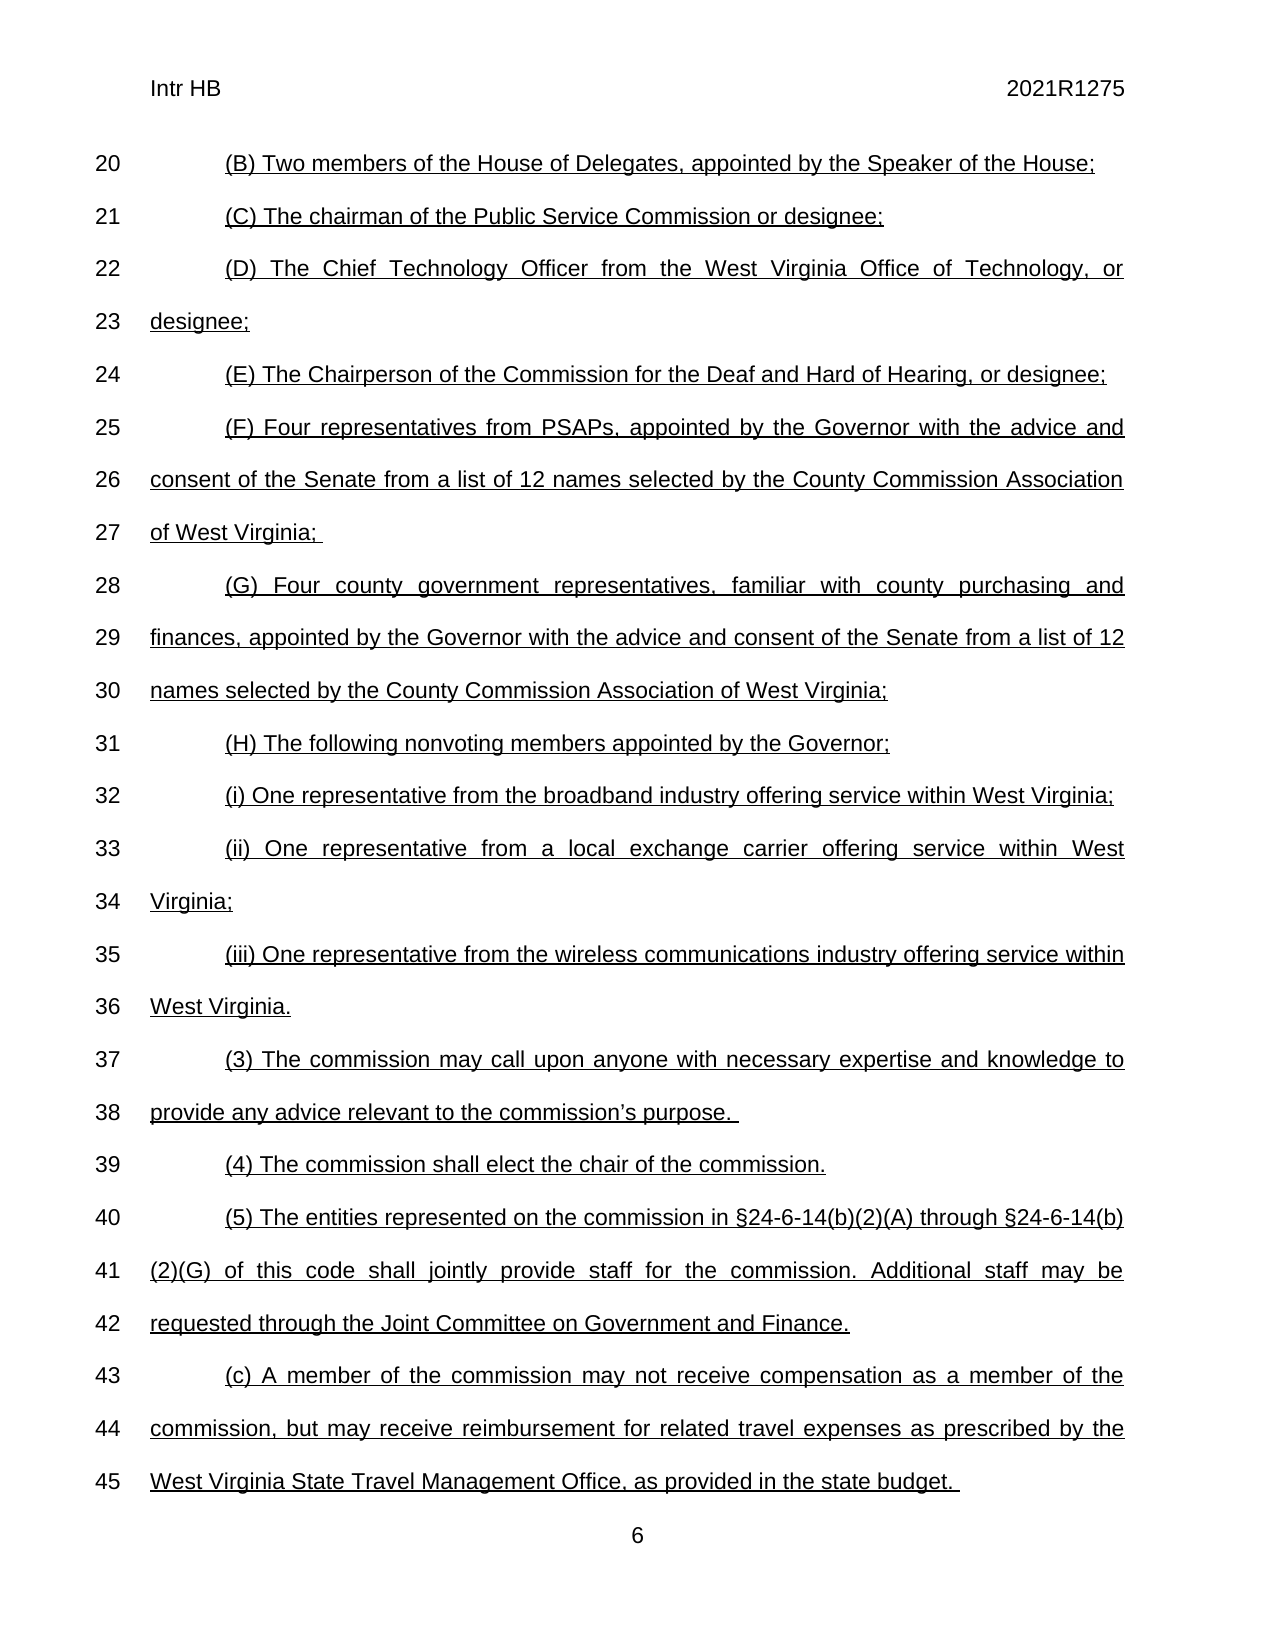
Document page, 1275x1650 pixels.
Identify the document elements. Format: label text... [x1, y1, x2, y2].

text (H) The following nonvoting members appointed by the Governor; [150, 730, 1125, 756]
text (c) A member of the commission may not receive compensation as a member of the commission, but may receive reimbursement for related travel expenses as prescribed by the West Virginia State Travel Management Office, as provided in the state budget. [150, 1439, 1125, 1494]
text (B) Two members of the House of Delegates, appointed by the Speaker of the House; [150, 150, 1125, 176]
text (G) Four county government representatives, familiar with county purchasing and finances, appointed by the Governor with the advice and consent of the Senate from a list of 12 names selected by the County Commission Association of West Virginia; [150, 572, 1125, 647]
text (E) The Chairperson of the Commission for the Deaf and Hard of Hearing, or designee; [150, 361, 1125, 387]
text (i) One representative from the broadband industry offering service within West Virginia; [150, 782, 1125, 809]
text (iii) One representative from the wireless communications industry offering service within West Virginia. [150, 941, 1125, 1020]
text (3) The commission may call upon anyone with necessary expertise and knowledge to provide any advice relevant to the commission’s purpose. [150, 1046, 1125, 1125]
text (G) Four county government representatives, familiar with county purchasing and finances, appointed by the Governor with the advice and consent of the Senate from a list of 12 names selected by the County Commission Association of West Virginia; [150, 648, 1125, 703]
text (ii) One representative from a local exchange carrier offering service within West Virginia; [150, 835, 1125, 914]
text (D) The Chief Technology Officer from the West Virginia Office of Technology, or designee; [150, 255, 1125, 334]
text (5) The entities represented on the commission in §24-6-14(b)(2)(A) through §24-6-14(b)(2)(G) of this code shall jointly provide staff for the commission. Additional staff may be requested through the Joint Committee on Government and Finance. [150, 1204, 1125, 1336]
text (F) Four representatives from PSAPs, appointed by the Governor with the advice and consent of the Senate from a list of 12 names selected by the County Commission Association of West Virginia; [150, 413, 1125, 545]
text (4) The commission shall elect the chair of the commission. [150, 1151, 1125, 1178]
text (c) A member of the commission may not receive compensation as a member of the commission, but may receive reimbursement for related travel expenses as prescribed by the West Virginia State Travel Management Office, as provided in the state budget. [150, 1362, 1125, 1438]
text (C) The chairman of the Public Service Commission or designee; [150, 203, 1125, 229]
